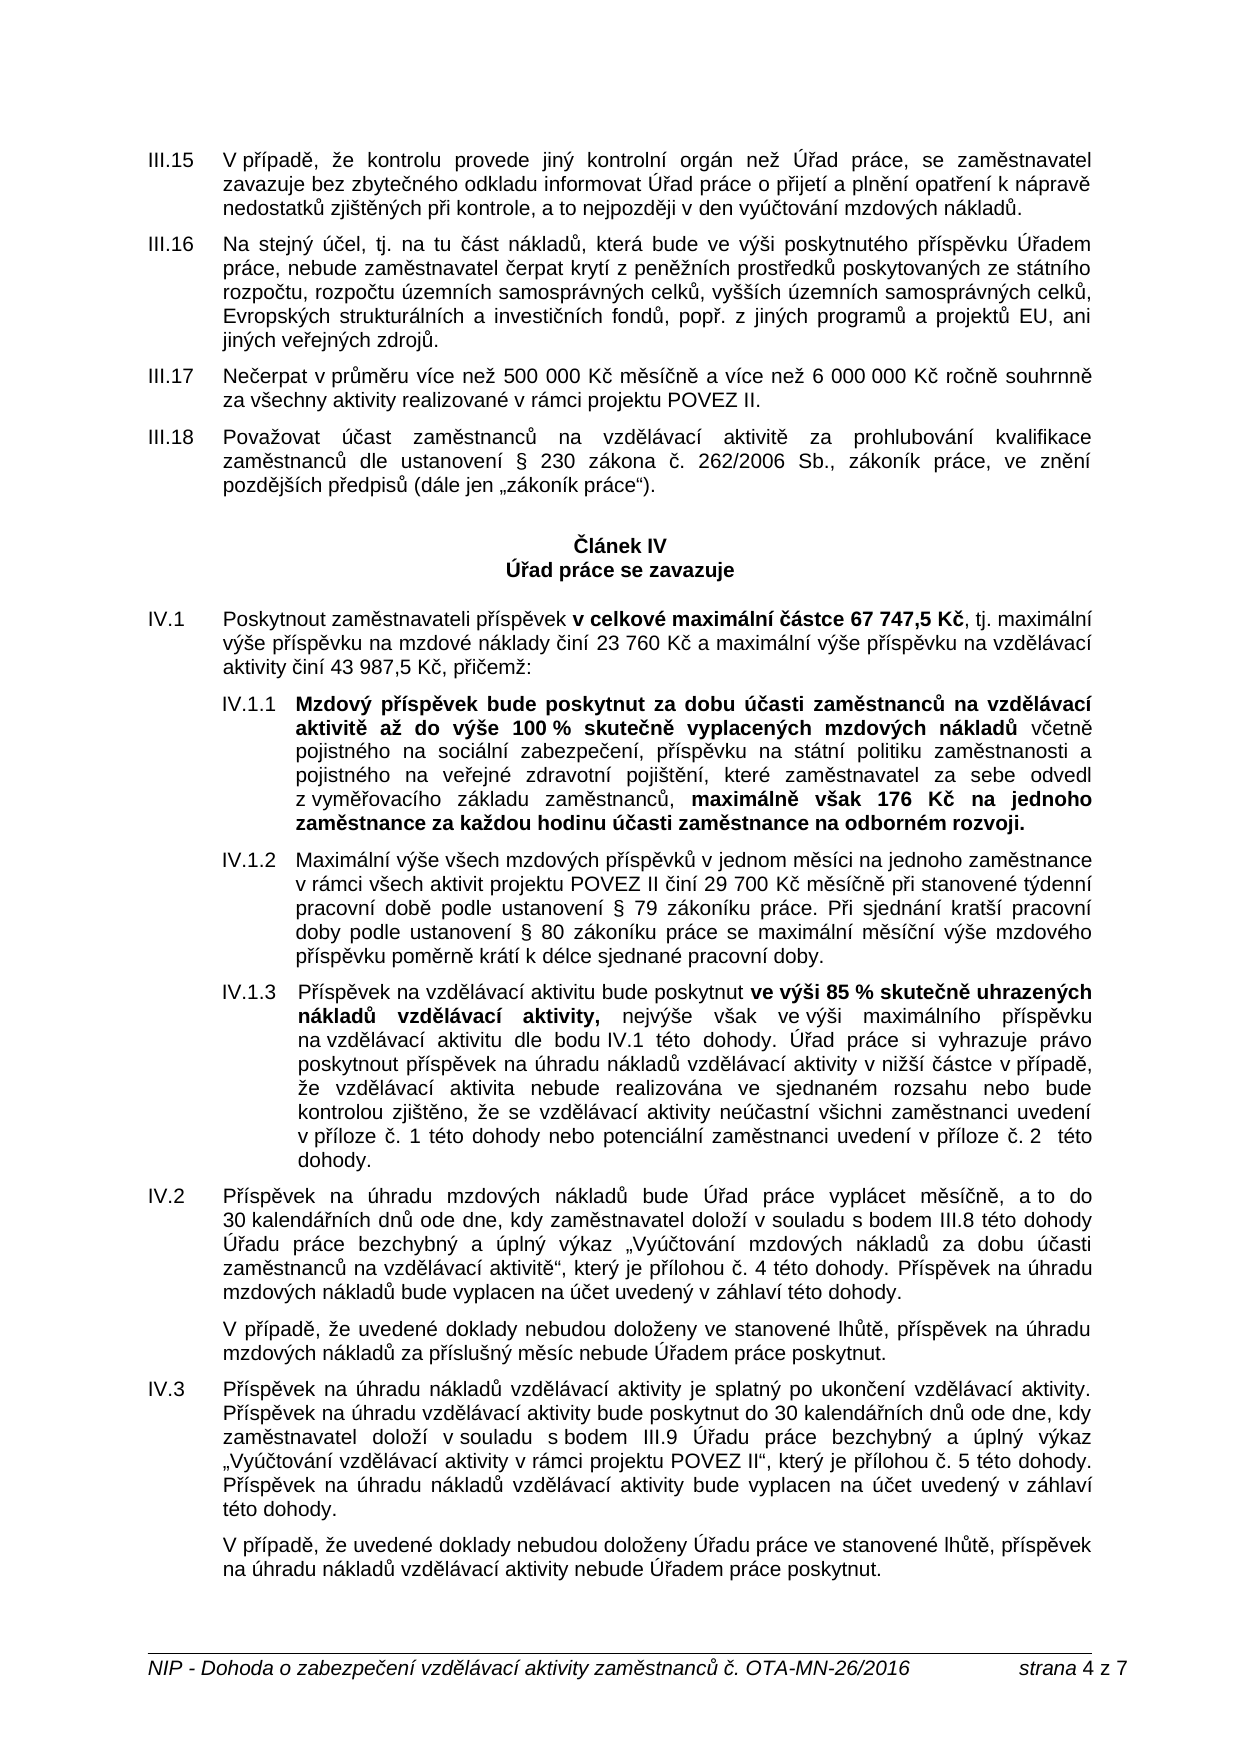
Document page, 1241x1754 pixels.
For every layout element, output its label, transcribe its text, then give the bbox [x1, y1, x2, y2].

list Mzdový příspěvek bude poskytnut za dobu účasti zaměstnanců na vzdělávací aktivitě až do výše 100 % skutečně vyplacených mzdových nákladů včetně pojistného na sociální zabezpečení, příspěvku na státní politiku zaměstnanosti a pojistného na veřejné zdravotní pojištění, které zaměstnavatel za sebe odvedl z vyměřovacího základu zaměstnanců, maximálně však 176 Kč na jednoho zaměstnance za každou hodinu účasti zaměstnance na odborném rozvoji. [222, 691, 1092, 835]
list Příspěvek na úhradu mzdových nákladů bude Úřad práce vyplácet měsíčně, a to do 30 kalendářních dnů ode dne, kdy zaměstnavatel doloží v souladu s bodem III.8 této dohody Úřadu práce bezchybný a úplný výkaz „Vyúčtování mzdových nákladů za dobu účasti zaměstnanců na vzdělávací aktivitě“, který je přílohou č. 4 této dohody. Příspěvek na úhradu mzdových nákladů bude vyplacen na účet uvedený v záhlaví této dohody. [148, 1184, 1092, 1304]
list V případě, že kontrolu provede jiný kontrolní orgán než Úřad práce, se zaměstnavatel zavazuje bez zbytečného odkladu informovat Úřad práce o přijetí a plnění opatření k nápravě nedostatků zjištěných při kontrole, a to nejpozději v den vyúčtování mzdových nákladů. [148, 148, 1092, 219]
text Úřad práce se zavazuje [148, 558, 1092, 582]
list Poskytnout zaměstnavateli příspěvek v celkové maximální částce 67 747,5 Kč, tj. maximální výše příspěvku na mzdové náklady činí 23 760 Kč a maximální výše příspěvku na vzdělávací aktivity činí 43 987,5 Kč, přičemž: [148, 607, 1092, 679]
list Nečerpat v průměru více než 500 000 Kč měsíčně a více než 6 000 000 Kč ročně souhrnně za všechny aktivity realizované v rámci projektu POVEZ II. [148, 364, 1092, 412]
text V případě, že uvedené doklady nebudou doloženy Úřadu práce ve stanovené lhůtě, příspěvek na úhradu nákladů vzdělávací aktivity nebude Úřadem práce poskytnut. [223, 1533, 1092, 1581]
list Příspěvek na vzdělávací aktivitu bude poskytnut ve výši 85 % skutečně uhrazených nákladů vzdělávací aktivity, nejvýše však ve výši maximálního příspěvku na vzdělávací aktivitu dle bodu IV.1 této dohody. Úřad práce si vyhrazuje právo poskytnout příspěvek na úhradu nákladů vzdělávací aktivity v nižší částce v případě, že vzdělávací aktivita nebude realizována ve sjednaném rozsahu nebo bude kontrolou zjištěno, že se vzdělávací aktivity neúčastní všichni zaměstnanci uvedení v příloze č. 1 této dohody nebo potenciální zaměstnanci uvedení v příloze č. 2 této dohody. [222, 980, 1092, 1172]
text Článek IV [148, 534, 1092, 558]
list Maximální výše všech mzdových příspěvků v jednom měsíci na jednoho zaměstnance v rámci všech aktivit projektu POVEZ II činí 29 700 Kč měsíčně při stanovené týdenní pracovní době podle ustanovení § 79 zákoníku práce. Při sjednání kratší pracovní doby podle ustanovení § 80 zákoníku práce se maximální měsíční výše mzdového příspěvku poměrně krátí k délce sjednané pracovní doby. [222, 848, 1092, 967]
text V případě, že uvedené doklady nebudou doloženy ve stanovené lhůtě, příspěvek na úhradu mzdových nákladů za příslušný měsíc nebude Úřadem práce poskytnut. [223, 1316, 1092, 1364]
list Považovat účast zaměstnanců na vzdělávací aktivitě za prohlubování kvalifikace zaměstnanců dle ustanovení § 230 zákona č. 262/2006 Sb., zákoník práce, ve znění pozdějších předpisů (dále jen „zákoník práce“). [148, 425, 1092, 497]
list Na stejný účel, tj. na tu část nákladů, která bude ve výši poskytnutého příspěvku Úřadem práce, nebude zaměstnavatel čerpat krytí z peněžních prostředků poskytovaných ze státního rozpočtu, rozpočtu územních samosprávných celků, vyšších územních samosprávných celků, Evropských strukturálních a investičních fondů, popř. z jiných programů a projektů EU, ani jiných veřejných zdrojů. [148, 232, 1092, 352]
list Příspěvek na úhradu nákladů vzdělávací aktivity je splatný po ukončení vzdělávací aktivity. Příspěvek na úhradu vzdělávací aktivity bude poskytnut do 30 kalendářních dnů ode dne, kdy zaměstnavatel doloží v souladu s bodem III.9 Úřadu práce bezchybný a úplný výkaz „Vyúčtování vzdělávací aktivity v rámci projektu POVEZ II“, který je přílohou č. 5 této dohody. Příspěvek na úhradu nákladů vzdělávací aktivity bude vyplacen na účet uvedený v záhlaví této dohody. [148, 1377, 1092, 1521]
